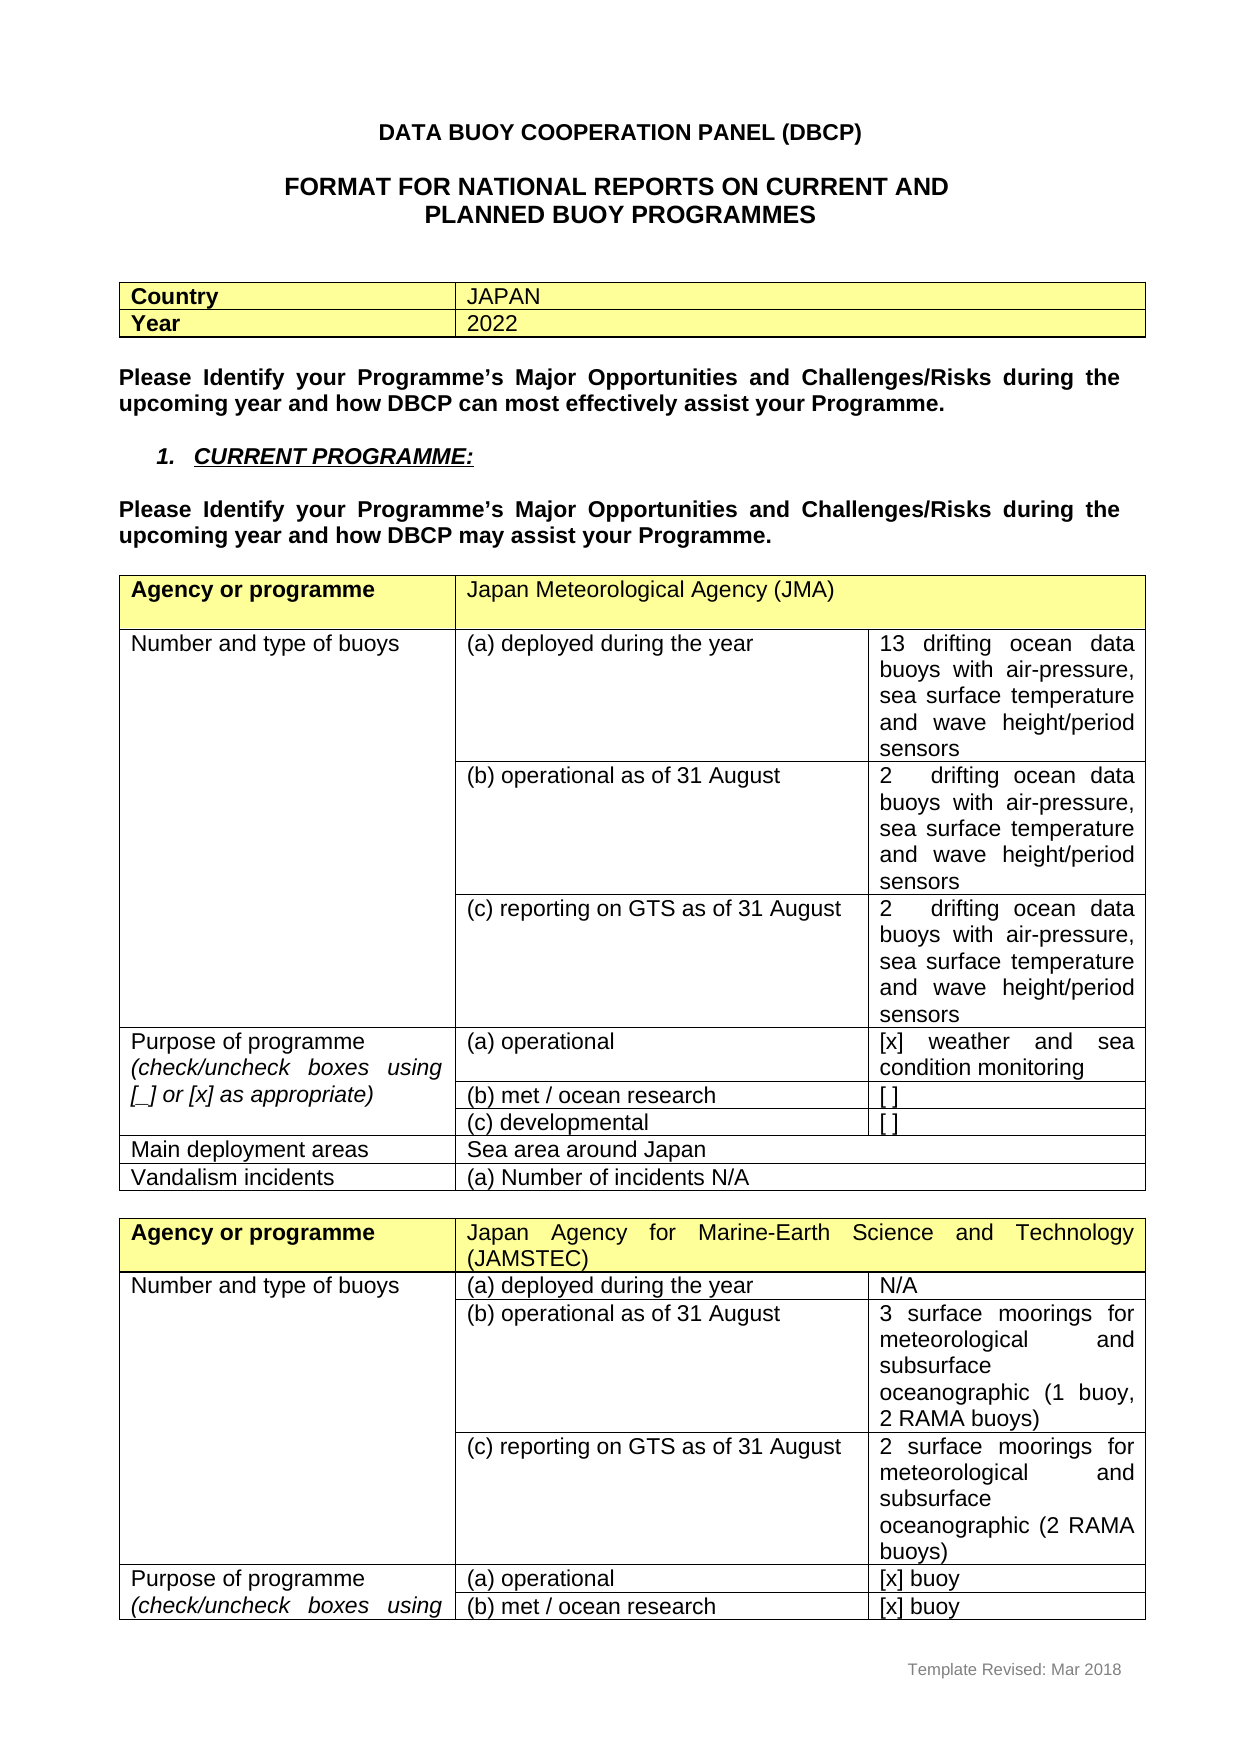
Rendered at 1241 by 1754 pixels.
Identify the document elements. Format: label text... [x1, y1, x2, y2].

table_header Japan Meteorological Agency (JMA) [456, 576, 1145, 628]
table_cell (b) met / ocean research [456, 1082, 868, 1108]
table_cell 2 surface moorings for meteorological and subsurface oceanographic (2 RAMA buoys) [869, 1433, 1145, 1564]
table_cell Purpose of programme (check/uncheck boxes using [_] or [x] as appropriate) [120, 1028, 455, 1135]
table_cell (c) reporting on GTS as of 31 August [456, 1433, 868, 1564]
table_cell Main deployment areas [120, 1136, 455, 1163]
table_cell 3 surface moorings for meteorological and subsurface oceanographic (1 buoy, 2 RAMA buoys) [869, 1300, 1145, 1432]
table_cell 2 drifting ocean data buoys with air-pressure, sea surface temperature and wave height/period sensors [869, 762, 1145, 894]
text FORMAT FOR NATIONAL REPORTS ON CURRENT AND PLANNED BUOY PROGRAMMES [119, 171, 1121, 229]
table_cell (a) Number of incidents N/A [456, 1164, 1145, 1190]
table_cell 2 drifting ocean data buoys with air-pressure, sea surface temperature and wave height/period sensors [869, 895, 1145, 1027]
table_cell Number and type of buoys [120, 630, 455, 1027]
table_cell [ ] [869, 1082, 1145, 1108]
table_cell (c) reporting on GTS as of 31 August [456, 895, 868, 1027]
text Please Identify your Programme’s Major Opportunities and Challenges/Risks during the upcoming year and how DBCP may assist your Programme. [119, 496, 1121, 548]
table_header Agency or programme [120, 1219, 455, 1271]
table_cell 2022 [456, 310, 1145, 336]
table_cell Year [120, 310, 455, 336]
table_cell (b) operational as of 31 August [456, 1300, 868, 1432]
table_cell (b) operational as of 31 August [456, 762, 868, 894]
table_cell Purpose of programme (check/uncheck boxes using [_] or [x] as appropriate) [120, 1565, 455, 1619]
table_cell (a) deployed during the year [456, 630, 868, 761]
table_cell Vandalism incidents [120, 1164, 455, 1190]
table_header JAPAN [456, 283, 1145, 309]
table_header Country [120, 283, 455, 309]
text DATA BUOY COOPERATION PANEL (DBCP) [119, 119, 1121, 145]
table_cell (c) developmental [456, 1109, 868, 1135]
table_cell (a) operational [456, 1028, 868, 1081]
table_header Agency or programme [120, 576, 455, 628]
table_cell (b) met / ocean research [456, 1593, 868, 1619]
table_header Japan Agency for Marine-Earth Science and Technology (JAMSTEC) [456, 1219, 1145, 1271]
list CURRENT PROGRAMME: [156, 443, 1121, 469]
text Please Identify your Programme’s Major Opportunities and Challenges/Risks during the upcoming year and how DBCP can most effectively assist your Programme. [119, 364, 1121, 417]
table_cell [x] buoy [869, 1565, 1145, 1592]
table_cell (a) deployed during the year [456, 1273, 868, 1299]
table_cell [ ] [869, 1109, 1145, 1135]
table_cell [x] buoy [869, 1593, 1145, 1619]
table_cell N/A [869, 1273, 1145, 1299]
table_cell Number and type of buoys [120, 1273, 455, 1564]
table_cell (a) operational [456, 1565, 868, 1592]
table_cell 13 drifting ocean data buoys with air-pressure, sea surface temperature and wave height/period sensors [869, 630, 1145, 761]
table_cell [x] weather and sea condition monitoring [869, 1028, 1145, 1081]
table_cell Sea area around Japan [456, 1136, 1145, 1163]
